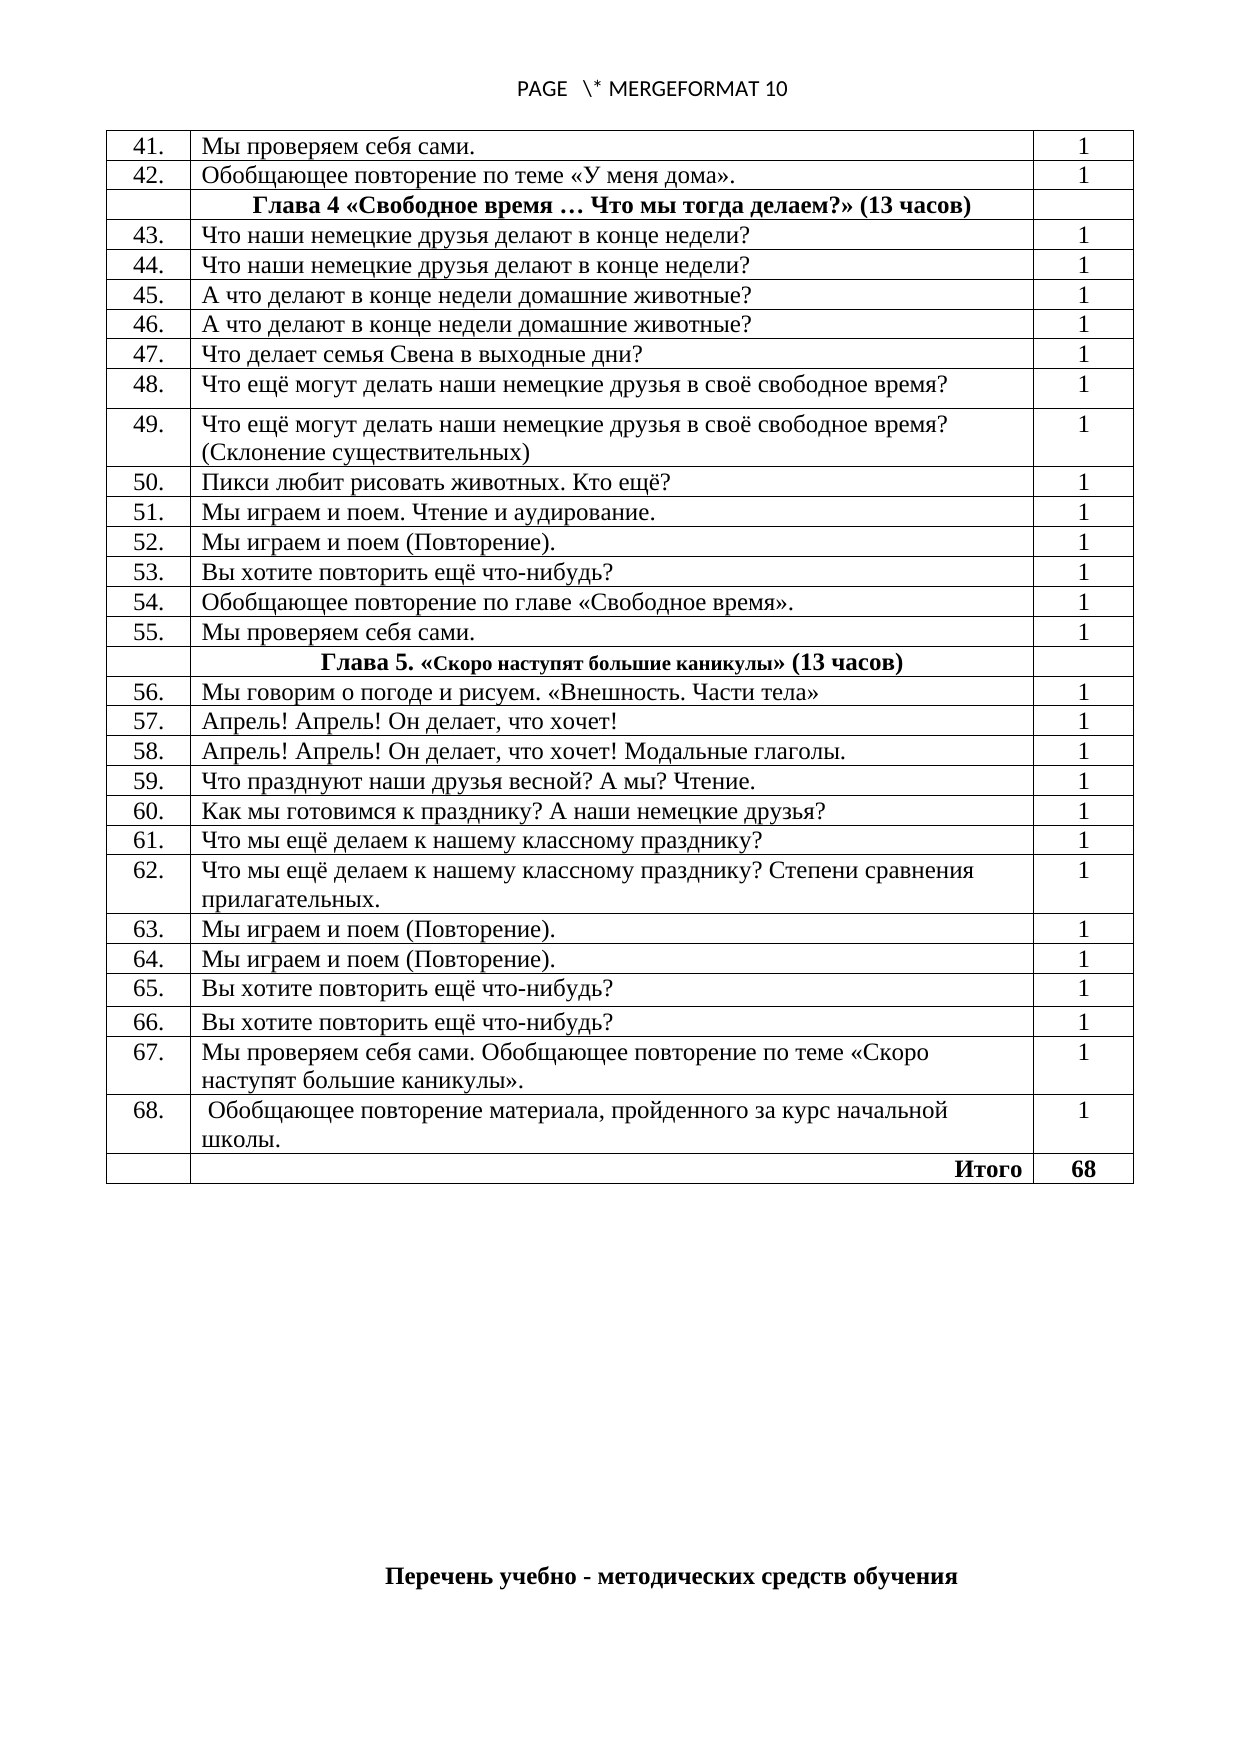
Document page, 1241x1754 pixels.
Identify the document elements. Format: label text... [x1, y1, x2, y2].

table_cell 1 [1034, 855, 1133, 913]
table_cell Вы хотите повторить ещё что-нибудь? [191, 557, 1033, 586]
table_cell 1 [1034, 766, 1133, 795]
table_cell Что наши немецкие друзья делают в конце недели? [191, 220, 1033, 249]
table_cell Итого [191, 1154, 1033, 1183]
table_cell Мы проверяем себя сами. [191, 131, 1033, 159]
table_cell А что делают в конце недели домашние животные? [191, 280, 1033, 308]
table_cell Что ещё могут делать наши немецкие друзья в своё свободное время? [191, 369, 1033, 408]
table_cell 68 [1034, 1154, 1133, 1183]
table_cell Пикси любит рисовать животных. Кто ещё? [191, 467, 1033, 496]
table_cell 59. [107, 766, 190, 795]
table_cell 1 [1034, 220, 1133, 249]
table_cell 1 [1034, 617, 1133, 646]
table_cell 48. [107, 369, 190, 408]
table_cell 68. [107, 1095, 190, 1153]
table_cell 57. [107, 706, 190, 735]
table_cell А что делают в конце недели домашние животные? [191, 310, 1033, 338]
table_cell Что празднуют наши друзья весной? А мы? Чтение. [191, 766, 1033, 795]
table_cell 1 [1034, 826, 1133, 854]
table_cell Апрель! Апрель! Он делает, что хочет! Модальные глаголы. [191, 736, 1033, 765]
table_cell Как мы готовимся к празднику? А наши немецкие друзья? [191, 796, 1033, 824]
table_cell 1 [1034, 339, 1133, 368]
table_cell 1 [1034, 706, 1133, 735]
table_cell 53. [107, 557, 190, 586]
table_cell Мы играем и поем. Чтение и аудирование. [191, 497, 1033, 526]
table_cell 46. [107, 310, 190, 338]
table_cell Что мы ещё делаем к нашему классному празднику? [191, 826, 1033, 854]
table_cell Мы играем и поем (Повторение). [191, 527, 1033, 556]
table_cell Мы играем и поем (Повторение). [191, 944, 1033, 972]
table_cell 1 [1034, 409, 1133, 466]
table_cell 41. [107, 131, 190, 159]
table_cell 1 [1034, 497, 1133, 526]
table_cell [1034, 647, 1133, 676]
table_cell Апрель! Апрель! Он делает, что хочет! [191, 706, 1033, 735]
table_cell 66. [107, 1007, 190, 1036]
table_cell 42. [107, 161, 190, 189]
table_cell 67. [107, 1037, 190, 1094]
table_cell Что мы ещё делаем к нашему классному празднику? Степени сравнения прилагательных. [191, 855, 1033, 913]
table_cell 1 [1034, 944, 1133, 972]
table_cell 65. [107, 974, 190, 1006]
table_cell 1 [1034, 796, 1133, 824]
table_cell 51. [107, 497, 190, 526]
table_cell [107, 190, 190, 219]
table_cell Мы играем и поем (Повторение). [191, 914, 1033, 943]
table_cell 1 [1034, 161, 1133, 189]
table_cell 1 [1034, 310, 1133, 338]
table_cell 47. [107, 339, 190, 368]
table_cell 60. [107, 796, 190, 824]
table_cell Что делает семья Свена в выходные дни? [191, 339, 1033, 368]
table_cell 62. [107, 855, 190, 913]
table_cell 1 [1034, 527, 1133, 556]
table_cell 45. [107, 280, 190, 308]
table_cell 1 [1034, 1037, 1133, 1094]
table_cell 1 [1034, 280, 1133, 308]
table_cell Мы говорим о погоде и рисуем. «Внешность. Части тела» [191, 677, 1033, 705]
table_cell Обобщающее повторение по главе «Свободное время». [191, 587, 1033, 616]
table_cell 1 [1034, 677, 1133, 705]
table_cell Вы хотите повторить ещё что-нибудь? [191, 1007, 1033, 1036]
table_cell Обобщающее повторение по теме «У меня дома». [191, 161, 1033, 189]
table_cell 1 [1034, 250, 1133, 279]
table_cell 64. [107, 944, 190, 972]
table_cell 1 [1034, 914, 1133, 943]
table_cell Глава 5. «Скоро наступят большие каникулы» (13 часов) [191, 647, 1033, 676]
table_cell 1 [1034, 557, 1133, 586]
table_cell 44. [107, 250, 190, 279]
table_cell Глава 4 «Свободное время … Что мы тогда делаем?» (13 часов) [191, 190, 1033, 219]
table_cell 1 [1034, 587, 1133, 616]
table_cell Мы проверяем себя сами. Обобщающее повторение по теме «Скоро наступят большие каникулы». [191, 1037, 1033, 1094]
table_cell Что наши немецкие друзья делают в конце недели? [191, 250, 1033, 279]
table_cell Что ещё могут делать наши немецкие друзья в своё свободное время? (Склонение существительных) [191, 409, 1033, 466]
table_cell 1 [1034, 736, 1133, 765]
table_cell 1 [1034, 467, 1133, 496]
text Перечень учебно - методических средств обучения [162, 1561, 1181, 1590]
table_cell [107, 647, 190, 676]
table_cell 1 [1034, 974, 1133, 1006]
table_cell 1 [1034, 131, 1133, 159]
table_cell 52. [107, 527, 190, 556]
table_cell 1 [1034, 1095, 1133, 1153]
table_cell 56. [107, 677, 190, 705]
table_cell [1034, 190, 1133, 219]
table_cell 61. [107, 826, 190, 854]
table_cell 1 [1034, 369, 1133, 408]
table_cell 63. [107, 914, 190, 943]
table_cell Мы проверяем себя сами. [191, 617, 1033, 646]
table_cell 55. [107, 617, 190, 646]
table_cell 43. [107, 220, 190, 249]
table_cell 1 [1034, 1007, 1133, 1036]
table_cell 58. [107, 736, 190, 765]
table_cell Обобщающее повторение материала, пройденного за курс начальной школы. [191, 1095, 1033, 1153]
table_cell 49. [107, 409, 190, 466]
table_cell [107, 1154, 190, 1183]
table_cell Вы хотите повторить ещё что-нибудь? [191, 974, 1033, 1006]
table_cell 54. [107, 587, 190, 616]
table_cell 50. [107, 467, 190, 496]
